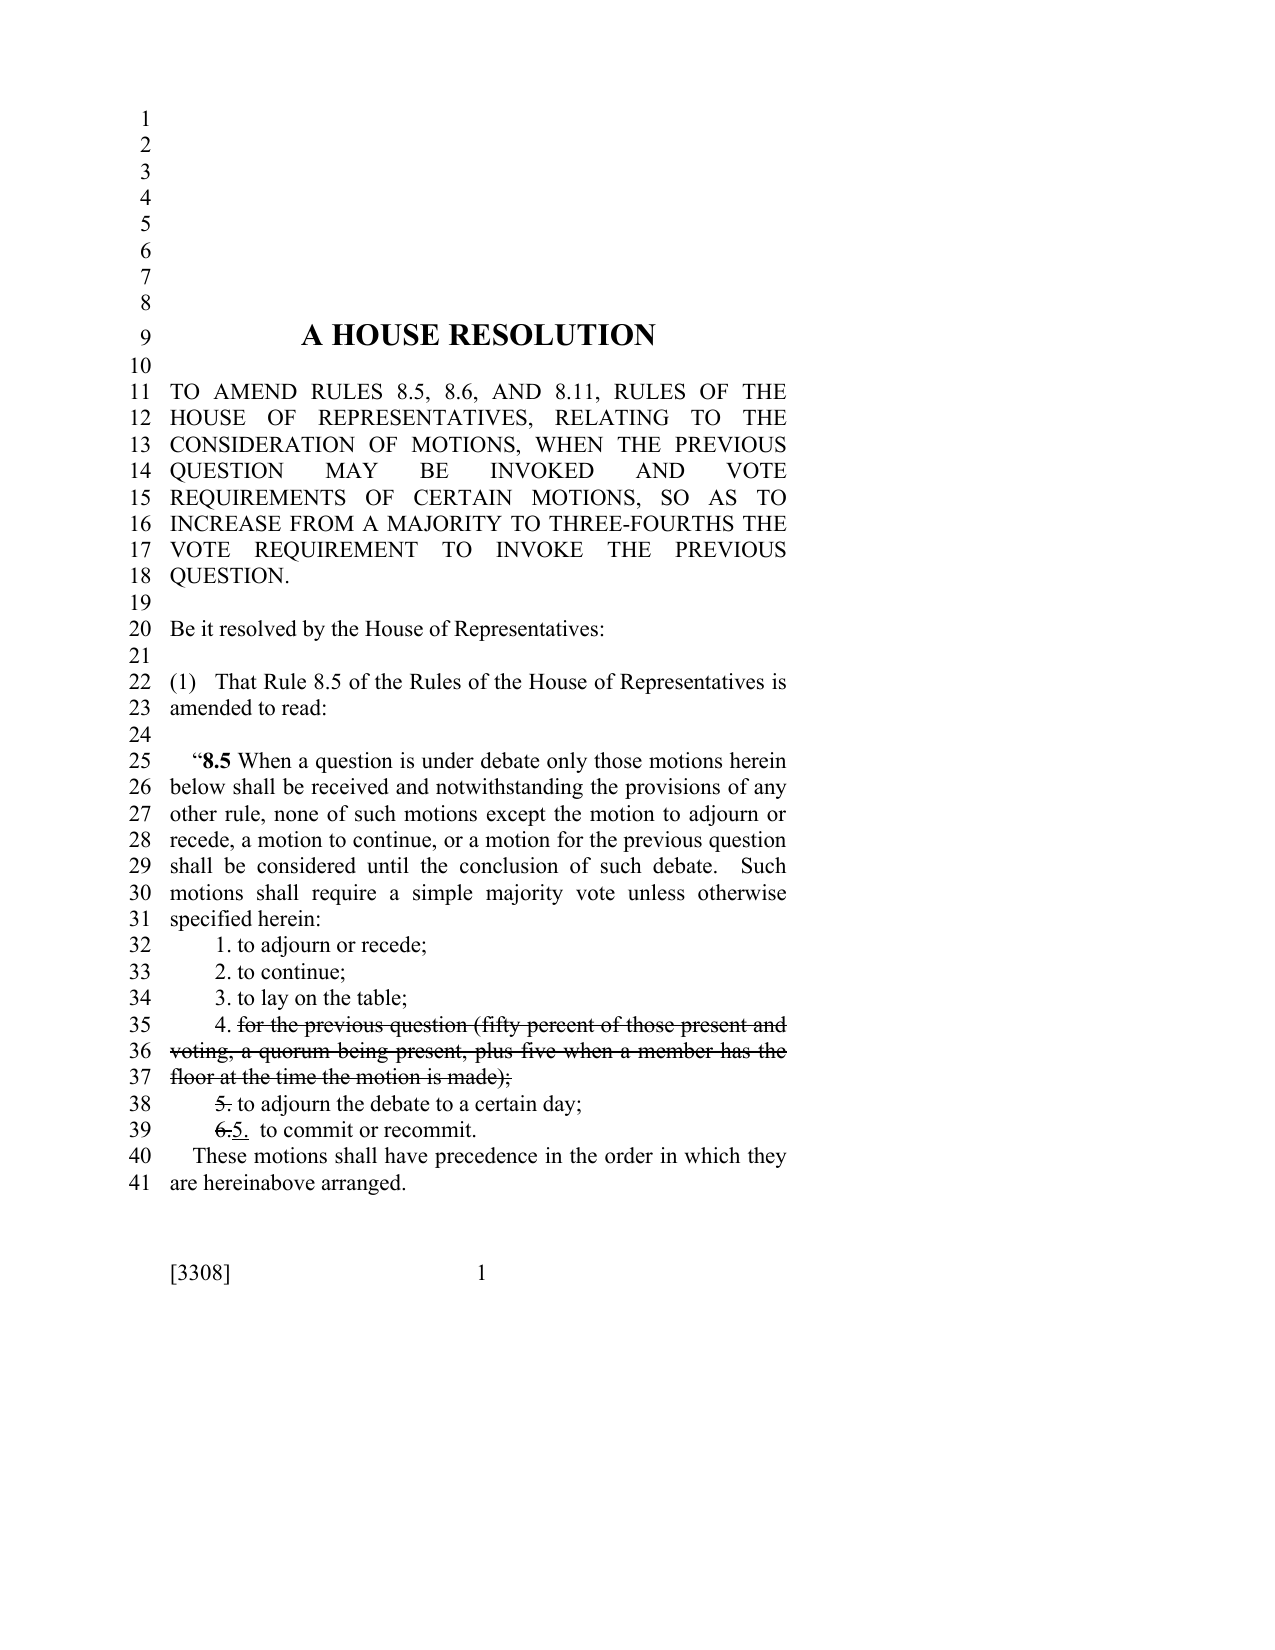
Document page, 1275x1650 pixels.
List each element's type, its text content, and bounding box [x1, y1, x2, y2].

text 6.5. to commit or recommit. [169, 1116, 787, 1142]
text 4. for the previous question (fifty percent of those present and voting, a quorum being present, plus five when a member has the floor at the time the motion is made); [169, 1052, 787, 1090]
text A HOUSE RESOLUTION [169, 316, 787, 352]
text 1. to adjourn or recede; [169, 932, 787, 958]
text These motions shall have precedence in the order in which they are hereinabove arranged. [169, 1142, 787, 1195]
text “8.5 When a question is under debate only those motions herein below shall be received and notwithstanding the provisions of any other rule, none of such motions except the motion to adjourn or recede, a motion to continue, or a motion for the previous question shall be considered until the conclusion of such debate. Such motions shall require a simple majority vote unless otherwise specified herein: [169, 747, 787, 932]
text TO AMEND RULES 8.5, 8.6, AND 8.11, RULES OF THE HOUSE OF REPRESENTATIVES, RELATING TO THE CONSIDERATION OF MOTIONS, WHEN THE PREVIOUS QUESTION MAY BE INVOKED AND VOTE REQUIREMENTS OF CERTAIN MOTIONS, SO AS TO INCREASE FROM A MAJORITY TO THREE-FOURTHS THE VOTE REQUIREMENT TO INVOKE THE PREVIOUS QUESTION. [169, 378, 787, 589]
text 2. to continue; [169, 958, 787, 984]
text Be it resolved by the House of Representatives: [169, 615, 787, 642]
text (1) That Rule 8.5 of the Rules of the House of Representatives is amended to read: [169, 668, 787, 721]
text 4. for the previous question (fifty percent of those present and voting, a quorum being present, plus five when a member has the floor at the time the motion is made); [169, 1011, 787, 1051]
text 3. to lay on the table; [169, 984, 787, 1011]
text 5. to adjourn the debate to a certain day; [169, 1090, 787, 1116]
